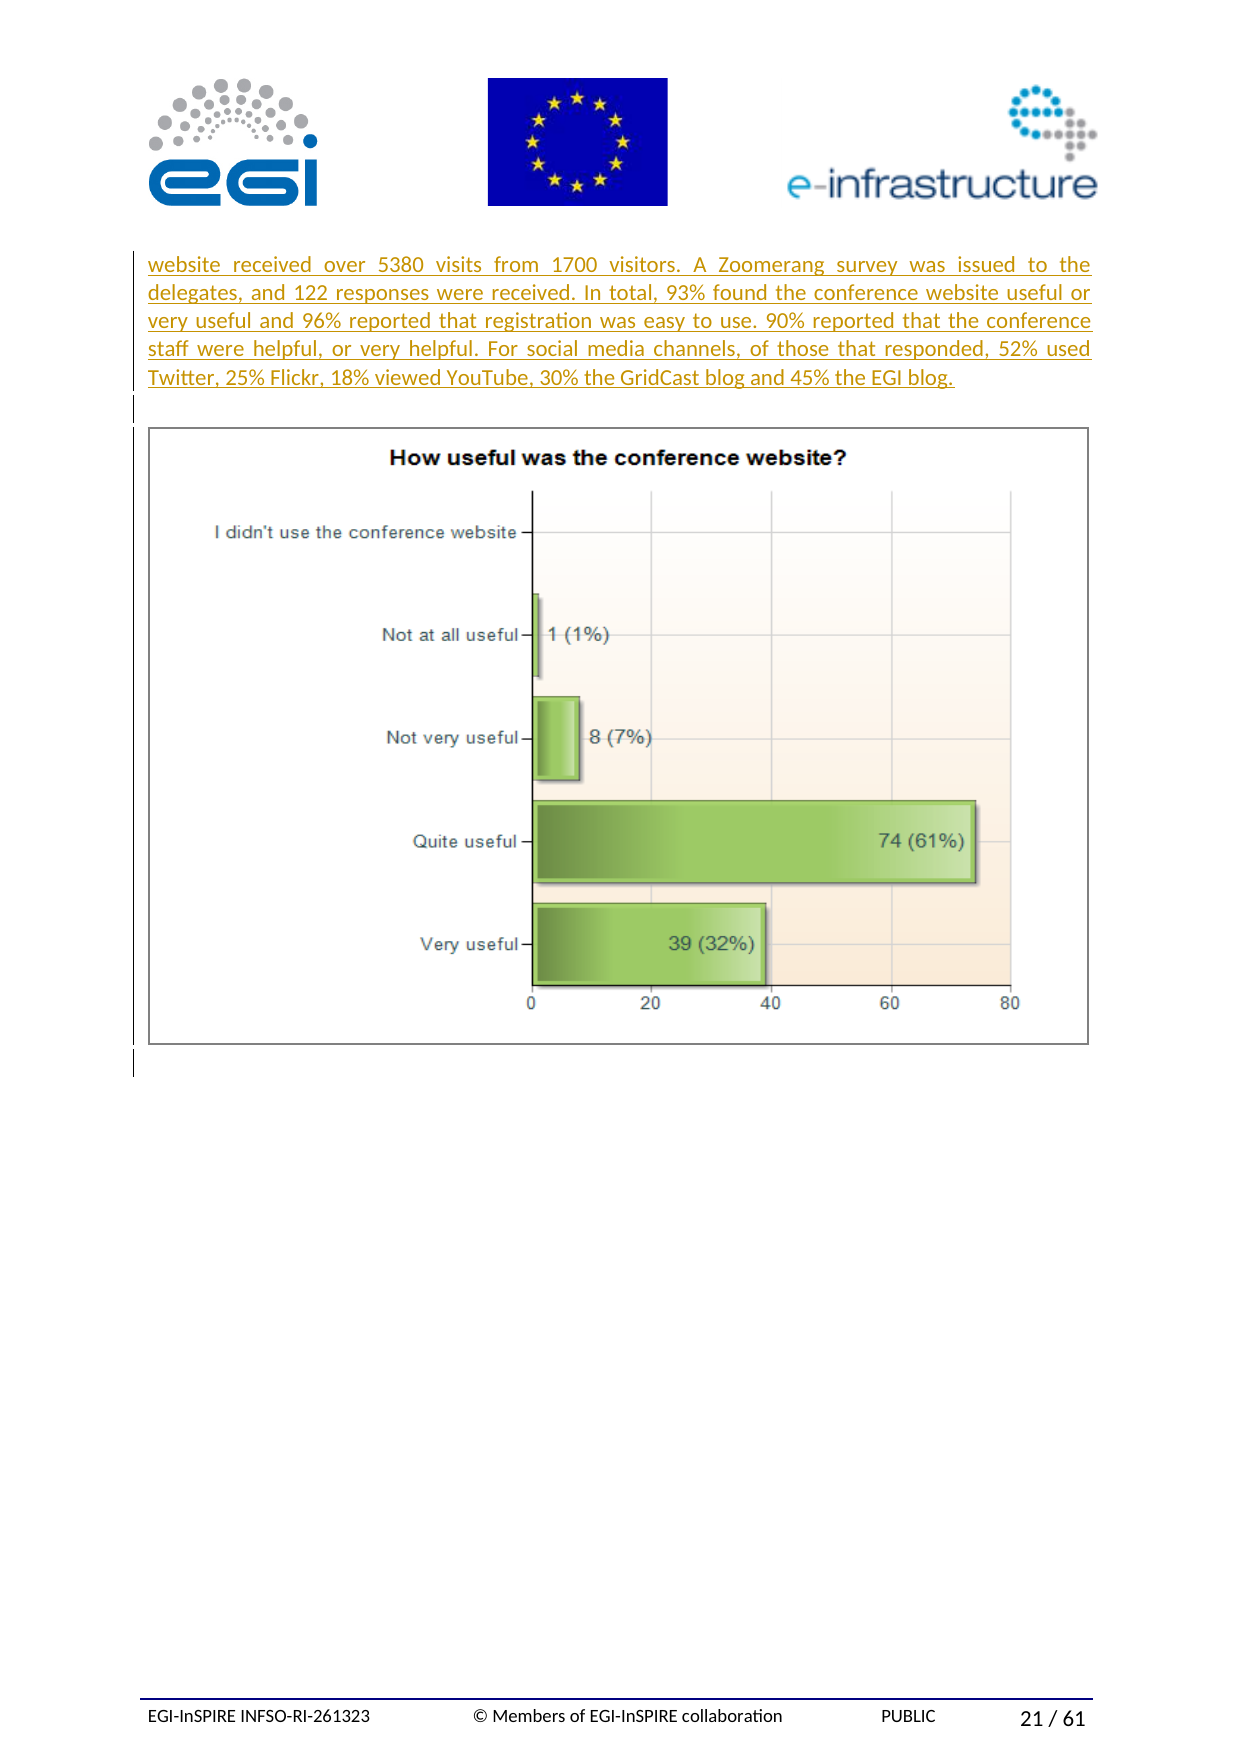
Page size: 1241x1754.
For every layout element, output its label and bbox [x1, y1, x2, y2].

picture [780, 78, 1106, 208]
picture [147, 78, 319, 208]
picture [150, 429, 1087, 1043]
picture [487, 78, 668, 206]
